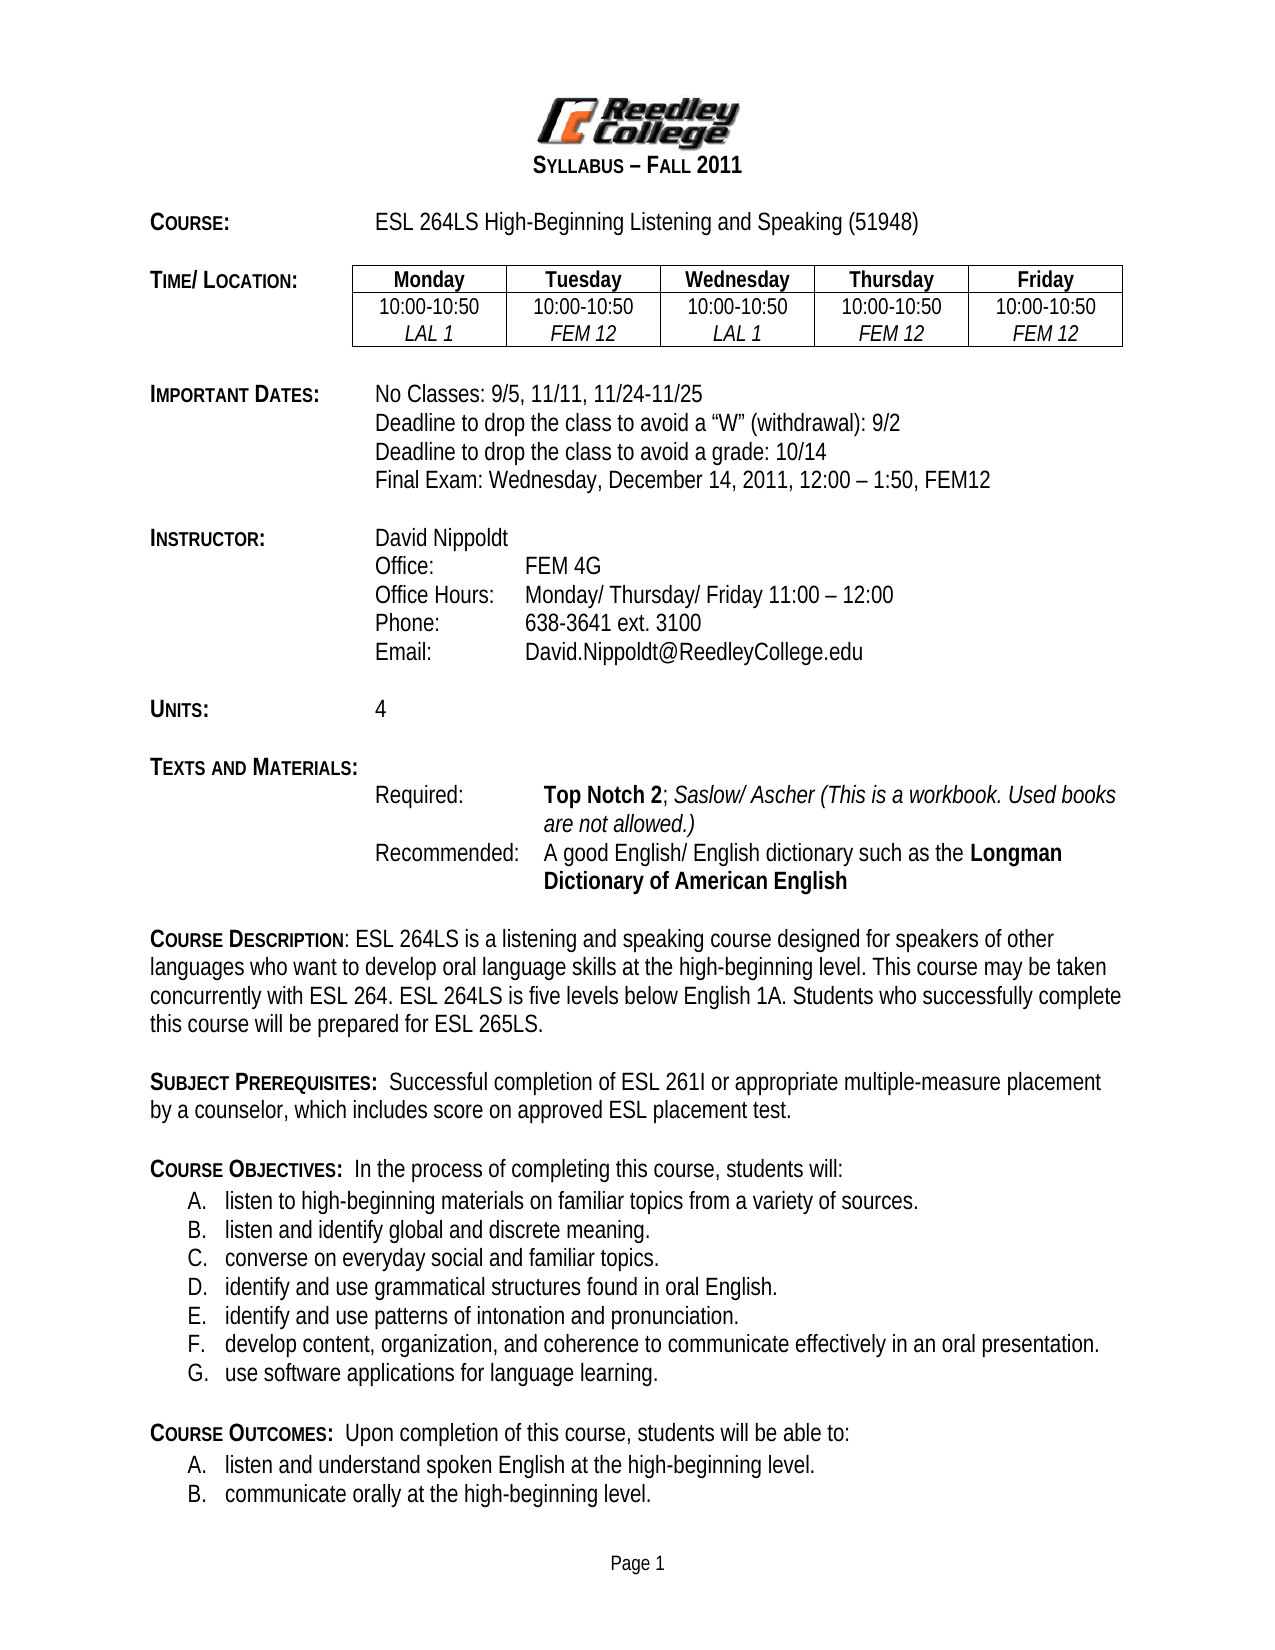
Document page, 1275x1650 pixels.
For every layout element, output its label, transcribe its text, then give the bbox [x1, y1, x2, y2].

picture [533, 94, 740, 153]
text Subject Prerequisites: Successful completion of ESL 261I or appropriate multiple-measure placement by a counselor, which includes score on approved ESL placement test. [150, 1067, 1125, 1124]
table_header Tuesday [507, 266, 660, 292]
text Recommended: A good English/ English dictionary such as the Longman Dictionary of American English [375, 838, 1125, 895]
text Time/ Location: [150, 265, 352, 293]
text Texts and Materials: [150, 752, 1125, 780]
text Office Hours: Monday/ Thursday/ Friday 11:00 – 12:00 [150, 580, 1125, 608]
table_header Thursday [815, 266, 968, 292]
text Required: Top Notch 2; Saslow/ Ascher (This is a workbook. Used books are not allowed.) [375, 780, 1125, 838]
table_cell 10:00-10:50 LAL 1 [353, 293, 506, 346]
text Syllabus – Fall 2011 [150, 150, 1125, 179]
text Course: ESL 264LS High-Beginning Listening and Speaking (51948) [150, 207, 1125, 236]
table_cell 10:00-10:50 LAL 1 [661, 293, 814, 346]
table_cell 10:00-10:50 FEM 12 [969, 293, 1122, 346]
text Units: 4 [150, 694, 1125, 723]
text Instructor: David Nippoldt [150, 522, 1125, 551]
text Deadline to drop the class to avoid a grade: 10/14 [150, 437, 1125, 465]
table_header Monday [353, 266, 506, 292]
text Important Dates: No Classes: 9/5, 11/11, 11/24-11/25 [150, 379, 1125, 408]
table_cell 10:00-10:50 FEM 12 [815, 293, 968, 346]
text Office: FEM 4G [150, 551, 1125, 580]
table_cell listen to high-beginning materials on familiar topics from a variety of sources. listen and identify global and discrete meaning. converse on everyday social and familiar topics. identify and use grammatical structures found in oral English. identify and use patterns of intonation and pronunciation. develop content, organization, and coherence to communicate effectively in an oral presentation. use software applications for language learning. [149, 1185, 1164, 1388]
table_header Wednesday [661, 266, 814, 292]
text Deadline to drop the class to avoid a “W” (withdrawal): 9/2 [150, 408, 1125, 437]
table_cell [149, 1449, 1164, 1509]
table_header Course Objectives: In the process of completing this course, students will: [149, 1153, 1164, 1184]
text Final Exam: Wednesday, December 14, 2011, 12:00 – 1:50, FEM12 [150, 465, 1125, 494]
text Phone: 638-3641 ext. 3100 [150, 608, 1125, 637]
text Course Description: ESL 264LS is a listening and speaking course designed for speakers of other languages who want to develop oral language skills at the high-beginning level. This course may be taken concurrently with ESL 264. ESL 264LS is five levels below English 1A. Students who successfully complete this course will be prepared for ESL 265LS. [150, 923, 1125, 1038]
text Email: David.Nippoldt@ReedleyCollege.edu [150, 637, 1125, 666]
table_header Course Outcomes: Upon completion of this course, students will be able to: [149, 1417, 1164, 1449]
table_cell 10:00-10:50 FEM 12 [507, 293, 660, 346]
table_header Friday [969, 266, 1122, 292]
